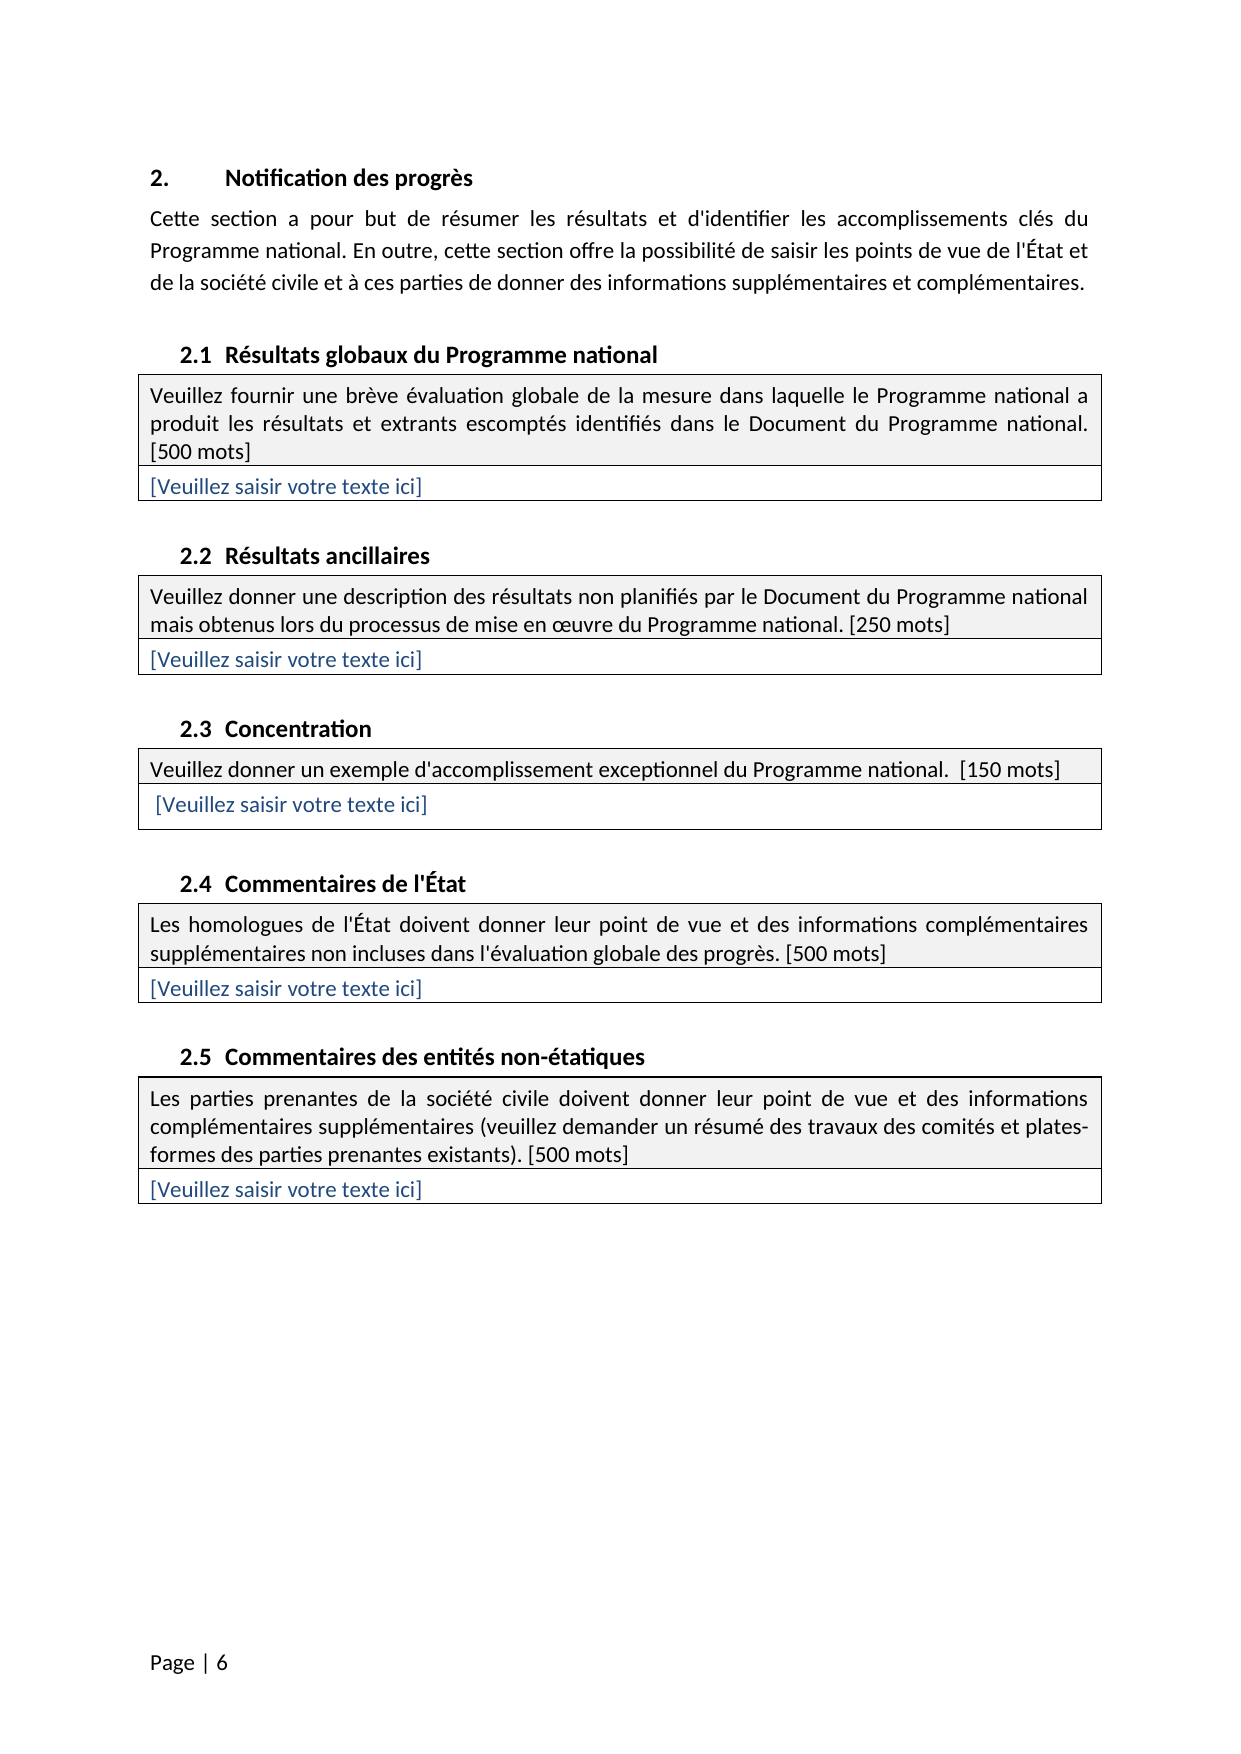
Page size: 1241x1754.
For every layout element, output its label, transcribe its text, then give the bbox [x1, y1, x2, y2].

subtitle Résultats globaux du Programme national [179, 339, 1090, 369]
table_cell [Veuillez saisir votre texte ici] [139, 1169, 1101, 1203]
table_cell [Veuillez saisir votre texte ici] [139, 639, 1101, 673]
table_header Les parties prenantes de la société civile doivent donner leur point de vue et des informations complémentaires supplémentaires (veuillez demander un résumé des travaux des comités et plates-formes des parties prenantes existants). [500 mots] [139, 1078, 1101, 1168]
subtitle Notification des progrès [150, 162, 1090, 193]
subtitle Commentaires des entités non-étatiques [179, 1041, 1090, 1072]
subtitle Commentaires de l'État [179, 868, 1090, 899]
text Cette section a pour but de résumer les résultats et d'identifier les accomplissements clés du Programme national. En outre, cette section offre la possibilité de saisir les points de vue de l'État et de la société civile et à ces parties de donner des informations supplémentaires et complémentaires. [150, 204, 1090, 296]
table_cell [Veuillez saisir votre texte ici] [139, 968, 1101, 1002]
table_cell [Veuillez saisir votre texte ici] [139, 784, 1101, 829]
table_header Les homologues de l'État doivent donner leur point de vue et des informations complémentaires supplémentaires non incluses dans l'évaluation globale des progrès. [500 mots] [139, 904, 1101, 967]
subtitle Concentration [179, 713, 1090, 743]
subtitle Résultats ancillaires [179, 540, 1090, 570]
table_cell [Veuillez saisir votre texte ici] [139, 466, 1101, 500]
table_header Veuillez donner un exemple d'accomplissement exceptionnel du Programme national. [150 mots] [139, 749, 1101, 783]
table_header Veuillez donner une description des résultats non planifiés par le Document du Programme national mais obtenus lors du processus de mise en œuvre du Programme national. [250 mots] [139, 576, 1101, 638]
table_header Veuillez fournir une brève évaluation globale de la mesure dans laquelle le Programme national a produit les résultats et extrants escomptés identifiés dans le Document du Programme national. [500 mots] [139, 375, 1101, 465]
